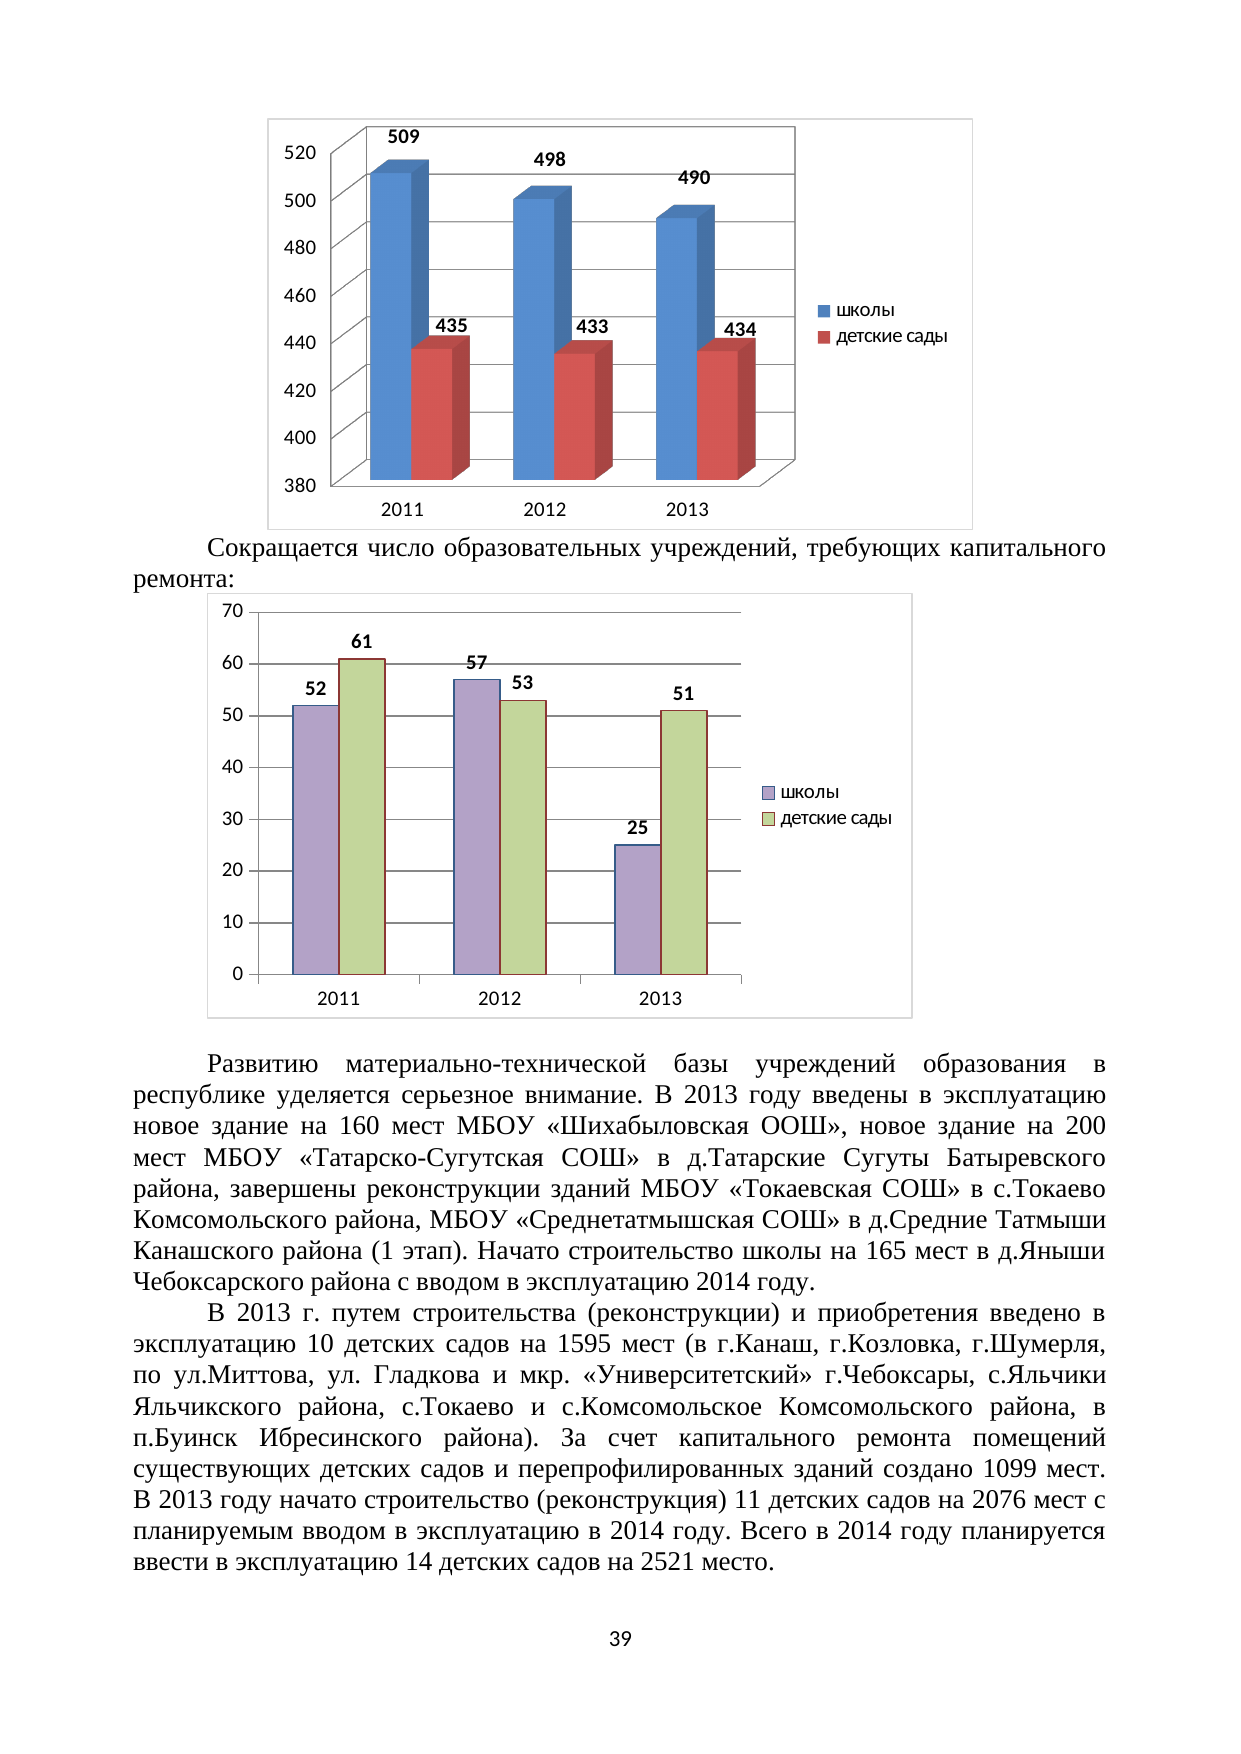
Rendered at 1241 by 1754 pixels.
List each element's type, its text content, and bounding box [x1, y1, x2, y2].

text В 2013 г. путем строительства (реконструкции) и приобретения введено в эксплуатацию 10 детских садов на 1595 мест (в г.Канаш, г.Козловка, г.Шумерля, по ул.Миттова, ул. Гладкова и мкр. «Университетский» г.Чебоксары, с.Яльчики Яльчикского района, с.Токаево и с.Комсомольское Комсомольского района, в п.Буинск Ибресинского района). За счет капитального ремонта помещений существующих детских садов и перепрофилированных зданий создано 1099 мест. В 2013 году начато строительство (реконструкция) 11 детских садов на 2076 мест с планируемым вводом в эксплуатацию в 2014 году. Всего в 2014 году планируется ввести в эксплуатацию 14 детских садов на 2521 место. [133, 1296, 1107, 1577]
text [133, 118, 1107, 531]
text Сокращается число образовательных учреждений, требующих капитального ремонта: [133, 531, 1107, 593]
text Развитию материально-технической базы учреждений образования в республике уделяется серьезное внимание. В 2013 году введены в эксплуатацию новое здание на 160 мест МБОУ «Шихабыловская ООШ», новое здание на 200 мест МБОУ «Татарско-Сугутская СОШ» в д.Татарские Сугуты Батыревского района, завершены реконструкции зданий МБОУ «Токаевская СОШ» в с.Токаево Комсомольского района, МБОУ «Среднетатмышская СОШ» в д.Средние Татмыши Канашского района (1 этап). Начато строительство школы на 165 мест в д.Яныши Чебоксарского района с вводом в эксплуатацию 2014 году. [133, 1047, 1107, 1296]
